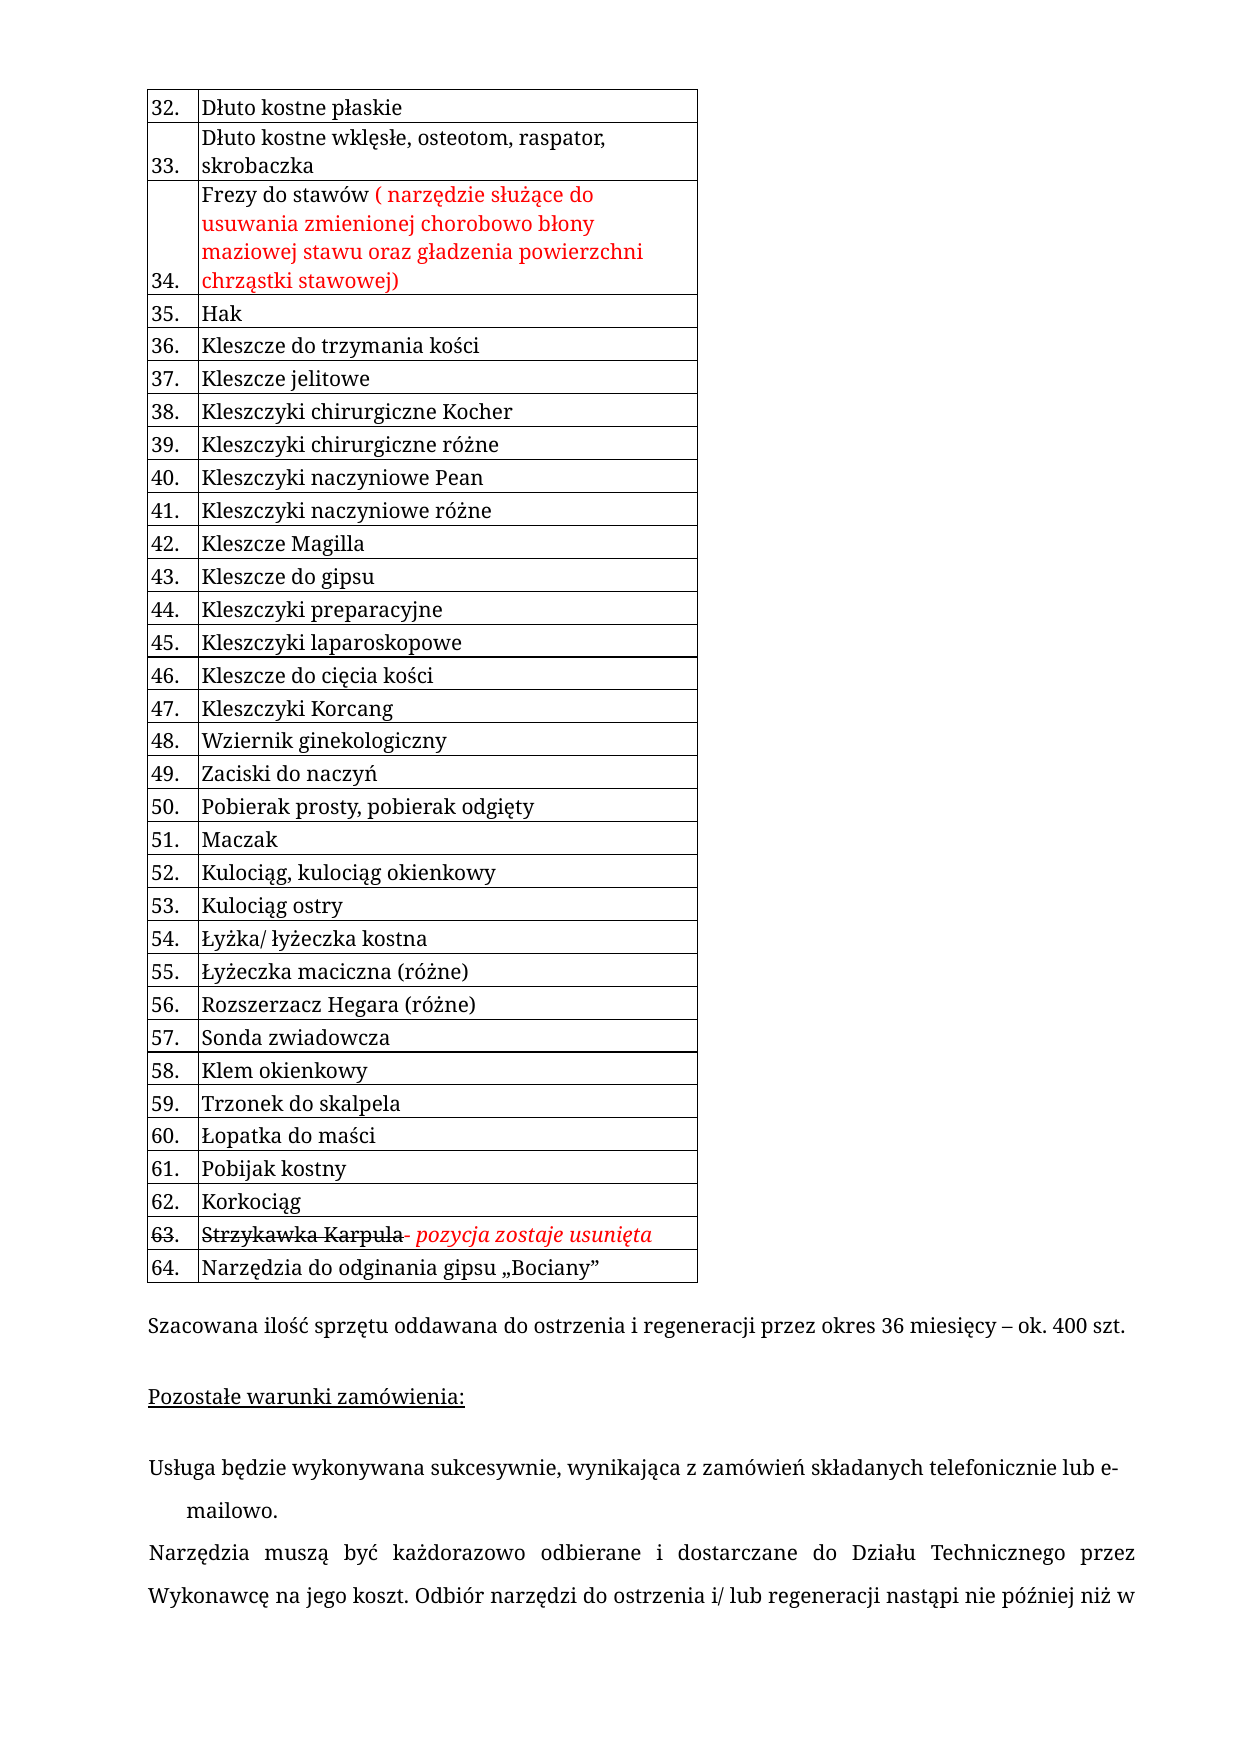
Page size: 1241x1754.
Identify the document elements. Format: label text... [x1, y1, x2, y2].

table_cell Kleszczyki chirurgiczne Kocher [199, 394, 697, 426]
text Pozostałe warunki zamówienia: [148, 1382, 1137, 1411]
table_cell Kleszczyki chirurgiczne różne [199, 427, 697, 459]
table_cell 64. [148, 1250, 198, 1282]
table_cell 50. [148, 789, 198, 821]
table_cell 37. [148, 361, 198, 393]
table_cell Kleszcze do cięcia kości [199, 658, 697, 689]
table_cell Korkociąg [199, 1184, 697, 1216]
table_cell 32. [148, 90, 198, 122]
table_cell Dłuto kostne płaskie [199, 90, 697, 122]
table_cell 55. [148, 954, 198, 986]
table_cell 52. [148, 855, 198, 887]
table_cell Kulociąg, kulociąg okienkowy [199, 855, 697, 887]
table_cell Kleszczyki naczyniowe Pean [199, 460, 697, 492]
table_cell Zaciski do naczyń [199, 756, 697, 788]
table_cell 35. [148, 295, 198, 327]
table_cell Hak [199, 295, 697, 327]
table_cell Łopatka do maści [199, 1118, 697, 1150]
table_cell Kleszcze do gipsu [199, 559, 697, 591]
table_cell 42. [148, 526, 198, 558]
table_cell Sonda zwiadowcza [199, 1020, 697, 1051]
table_cell Kleszcze Magilla [199, 526, 697, 558]
table_cell Łyżeczka maciczna (różne) [199, 954, 697, 986]
table_cell 48. [148, 723, 198, 755]
table_cell Kleszczyki preparacyjne [199, 592, 697, 623]
table_cell Klem okienkowy [199, 1053, 697, 1084]
table_cell Dłuto kostne wklęsłe, osteotom, raspator, skrobaczka [199, 123, 697, 179]
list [148, 1538, 1137, 1609]
table_cell Narzędzia do odginania gipsu „Bociany” [199, 1250, 697, 1282]
table_cell Kleszczyki naczyniowe różne [199, 493, 697, 525]
table_cell Maczak [199, 822, 697, 854]
table_cell 54. [148, 921, 198, 953]
table_cell 58. [148, 1053, 198, 1084]
list Usługa będzie wykonywana sukcesywnie, wynikająca z zamówień składanych telefonicznie lub e-mailowo. [149, 1453, 1137, 1524]
table_cell Pobijak kostny [199, 1151, 697, 1183]
table_cell Kleszcze jelitowe [199, 361, 697, 393]
table_cell Wziernik ginekologiczny [199, 723, 697, 755]
table_cell 46. [148, 658, 198, 689]
table_cell Łyżka/ łyżeczka kostna [199, 921, 697, 953]
table_cell 62. [148, 1184, 198, 1216]
table_cell 38. [148, 394, 198, 426]
table_cell 33. [148, 123, 198, 179]
table_cell 40. [148, 460, 198, 492]
table_cell Kulociąg ostry [199, 888, 697, 920]
table_cell 59. [148, 1085, 198, 1117]
table_cell Pobierak prosty, pobierak odgięty [199, 789, 697, 821]
table_cell Rozszerzacz Hegara (różne) [199, 987, 697, 1018]
table_cell 57. [148, 1020, 198, 1051]
table_cell Kleszczyki laparoskopowe [199, 625, 697, 656]
table_cell 56. [148, 987, 198, 1018]
table_cell 53. [148, 888, 198, 920]
table_cell 47. [148, 690, 198, 722]
table_cell 51. [148, 822, 198, 854]
table_cell 39. [148, 427, 198, 459]
table_cell Kleszczyki Korcang [199, 690, 697, 722]
table_cell Strzykawka Karpula- pozycja zostaje usunięta [199, 1217, 697, 1249]
table_cell Kleszcze do trzymania kości [199, 328, 697, 360]
table_cell 36. [148, 328, 198, 360]
table_cell 44. [148, 592, 198, 623]
table_cell 49. [148, 756, 198, 788]
text Szacowana ilość sprzętu oddawana do ostrzenia i regeneracji przez okres 36 miesięcy – ok. 400 szt. [148, 1311, 1137, 1340]
table_cell Frezy do stawów ( narzędzie służące do usuwania zmienionej chorobowo błony maziowej stawu oraz gładzenia powierzchni chrząstki stawowej) [199, 181, 697, 294]
table_cell 60. [148, 1118, 198, 1150]
table_cell 61. [148, 1151, 198, 1183]
table_cell 45. [148, 625, 198, 656]
table_cell Trzonek do skalpela [199, 1085, 697, 1117]
table_cell 63. [148, 1217, 198, 1249]
table_cell 43. [148, 559, 198, 591]
table_cell 41. [148, 493, 198, 525]
table_cell 34. [148, 181, 198, 294]
